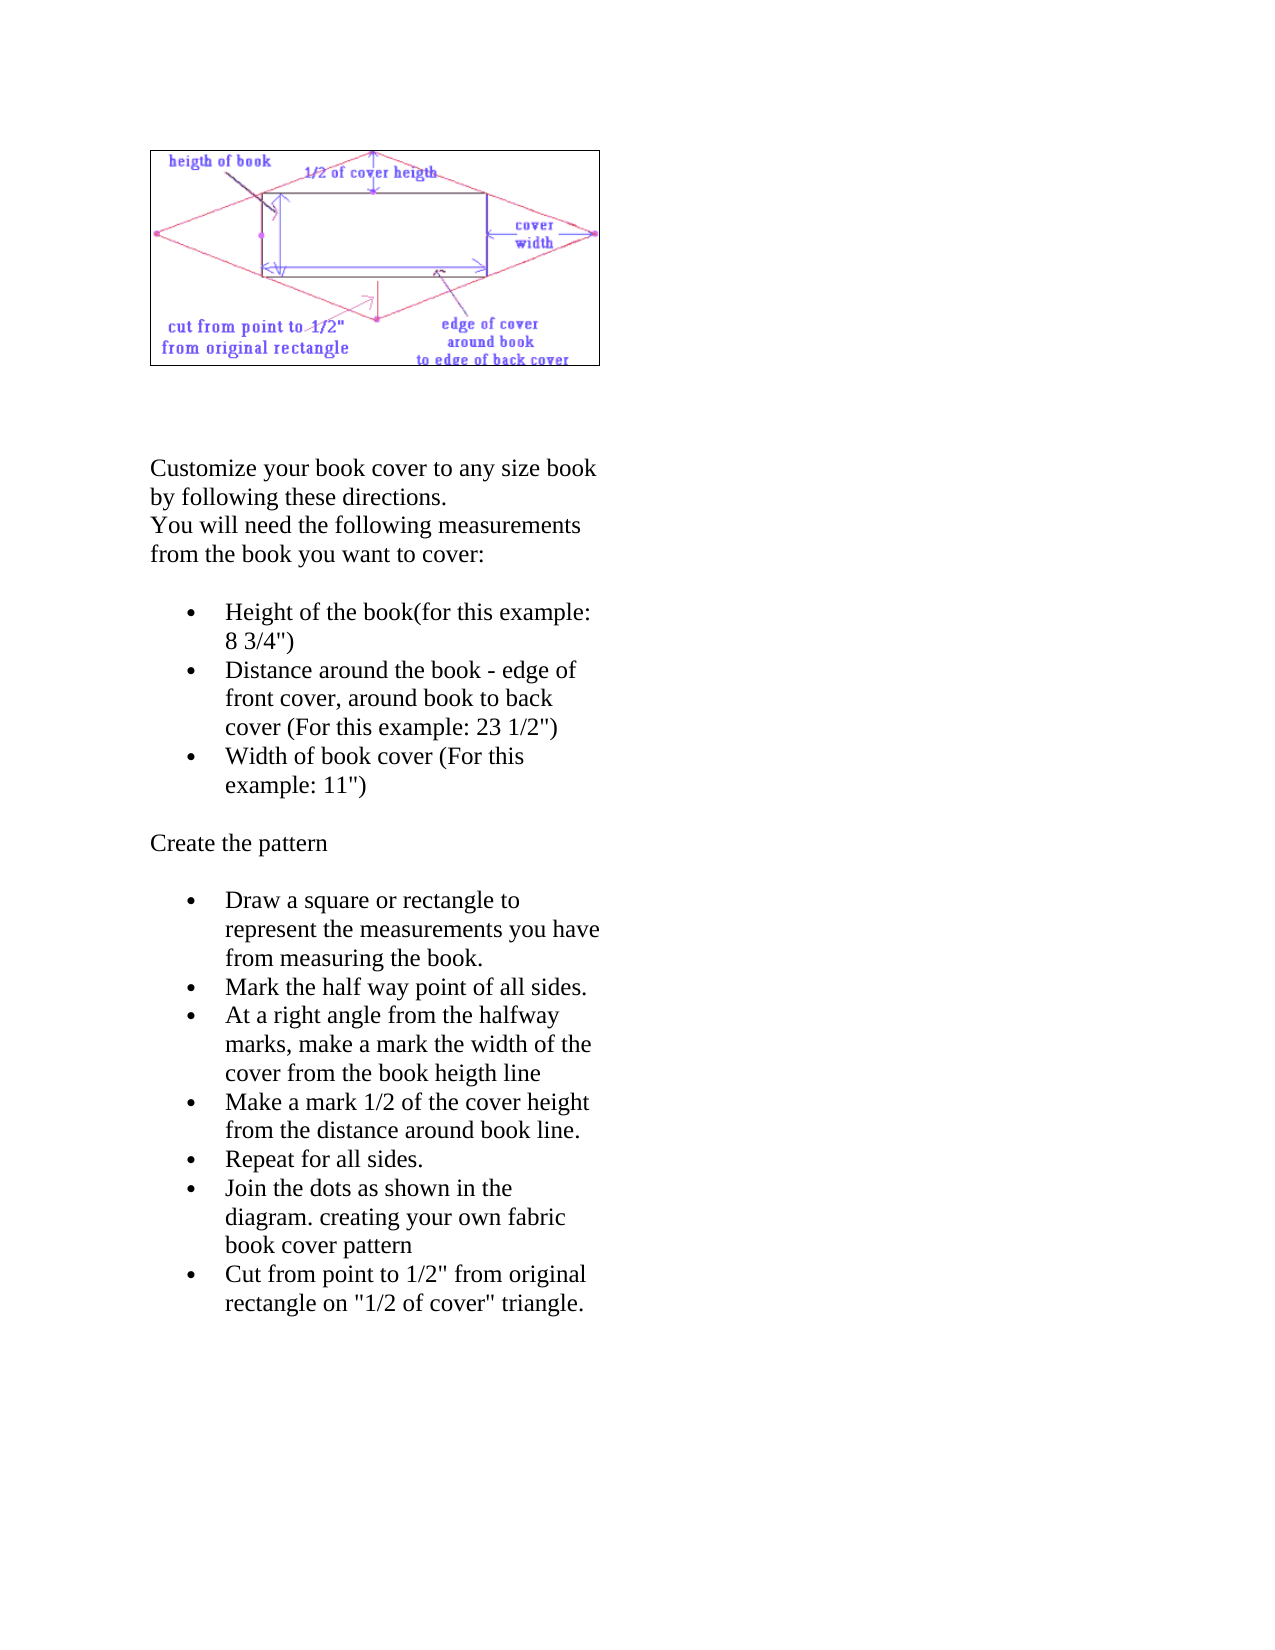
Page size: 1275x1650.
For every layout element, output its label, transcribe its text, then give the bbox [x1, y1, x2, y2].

list Join the dots as shown in the diagram. creating your own fabric book cover pattern [187, 1173, 600, 1259]
list Draw a square or rectangle to represent the measurements you have from measuring the book. [187, 886, 600, 972]
picture [151, 151, 599, 365]
text Create the pattern [150, 828, 600, 856]
list Width of book cover (For this example: 11") [187, 741, 600, 798]
list Mark the half way point of all sides. [187, 972, 600, 1001]
list Cut from point to 1/2" from original rectangle on "1/2 of cover" triangle. [187, 1259, 600, 1317]
list At a right angle from the halfway marks, make a mark the width of the cover from the book heigth line [187, 1001, 600, 1087]
list Height of the book(for this example: 8 3/4") [187, 597, 600, 655]
list Make a mark 1/2 of the cover height from the distance around book line. [187, 1087, 600, 1144]
list Repeat for all sides. [187, 1144, 600, 1173]
text Customize your book cover to any size book by following these directions. You will need the following measurements from the book you want to cover: [150, 453, 600, 568]
list Distance around the book - edge of front cover, around book to back cover (For this example: 23 1/2") [187, 655, 600, 741]
